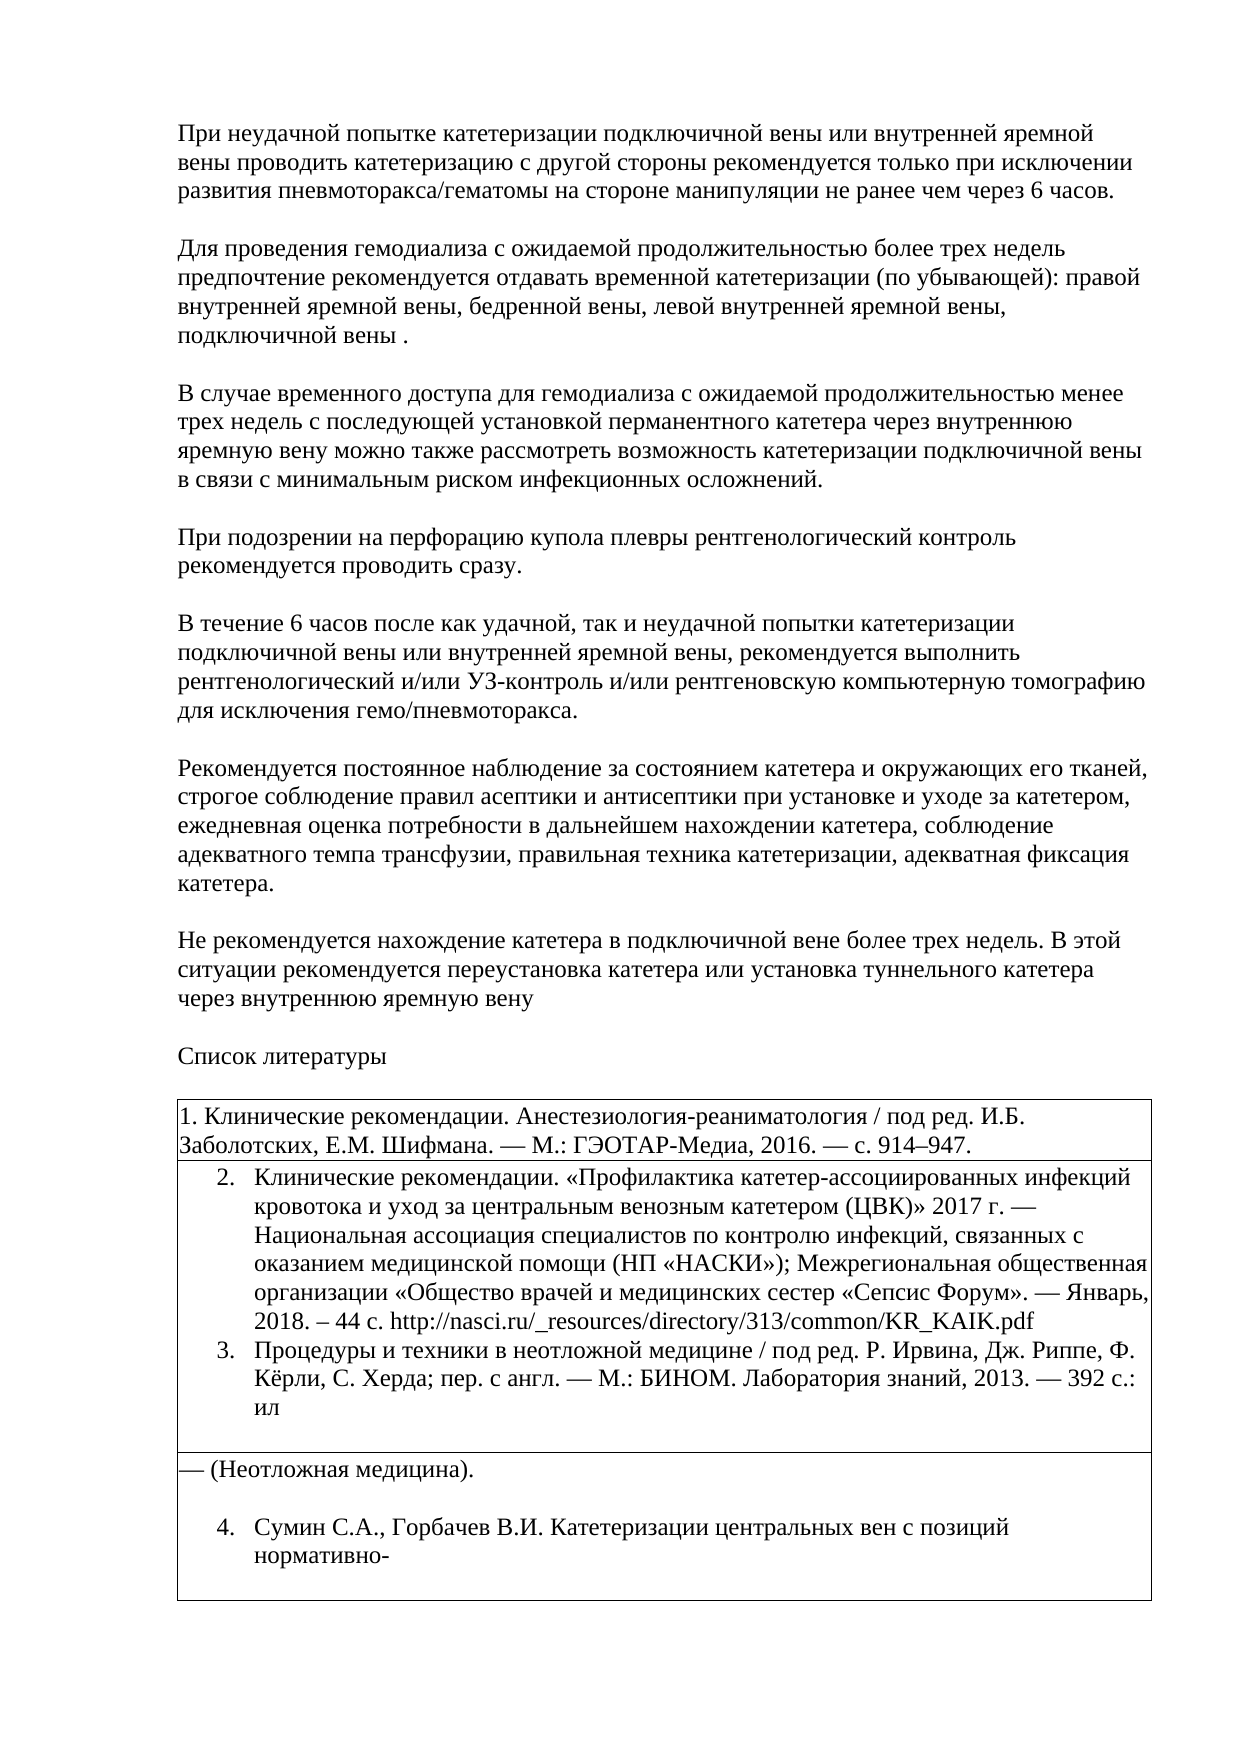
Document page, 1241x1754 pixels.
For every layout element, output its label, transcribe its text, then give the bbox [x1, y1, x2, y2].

table_header 1. Клинические рекомендации. Анестезиология-реаниматология / под ред. И.Б. Заболотских, Е.М. Шифмана. — М.: ГЭОТАР-Медиа, 2016. — с. 914–947. [178, 1100, 1151, 1160]
text При неудачной попытке катетеризации подключичной вены или внутренней яремной вены проводить катетеризацию с другой стороны рекомендуется только при исключении развития пневмоторакса/гематомы на стороне манипуляции не ранее чем через 6 часов. [177, 118, 1152, 204]
table_cell Клинические рекомендации. «Профилактика катетер-ассоциированных инфекций кровотока и уход за центральным венозным катетером (ЦВК)» 2017 г. — Национальная ассоциация специалистов по контролю инфекций, связанных с оказанием медицинской помощи (НП «НАСКИ»); Межрегиональная общественная организации «Общество врачей и медицинских сестер «Сепсис Форум». — Январь, 2018. – 44 с. http://nasci.ru/_resources/directory/313/common/KR_KAIK.pdf Процедуры и техники в неотложной медицине / под ред. Р. Ирвина, Дж. Риппе, Ф. Кёрли, С. Херда; пер. с англ. — М.: БИНОМ. Лаборатория знаний, 2013. — 392 с.: ил [178, 1161, 1151, 1452]
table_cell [178, 1453, 1151, 1600]
text Не рекомендуется нахождение катетера в подключичной вене более трех недель. В этой ситуации рекомендуется переустановка катетера или установка туннельного катетера через внутреннюю яремную вену [177, 926, 1152, 1012]
text В случае временного доступа для гемодиализа с ожидаемой продолжительностью менее трех недель с последующей установкой перманентного катетера через внутреннюю яремную вену можно также рассмотреть возможность катетеризации подключичной вены в связи с минимальным риском инфекционных осложнений. [177, 378, 1152, 493]
text В течение 6 часов после как удачной, так и неудачной попытки катетеризации подключичной вены или внутренней яремной вены, рекомендуется выполнить рентгенологический и/или УЗ-контроль и/или рентгеновскую компьютерную томографию для исключения гемо/пневмоторакса. [177, 608, 1152, 723]
text Рекомендуется постоянное наблюдение за состоянием катетера и окружающих его тканей, строгое соблюдение правил асептики и антисептики при установке и уходе за катетером, ежедневная оценка потребности в дальнейшем нахождении катетера, соблюдение адекватного темпа трансфузии, правильная техника катетеризации, адекватная фиксация катетера. [177, 753, 1152, 896]
text При подозрении на перфорацию купола плевры рентгенологический контроль рекомендуется проводить сразу. [177, 522, 1152, 579]
text Список литературы [177, 1041, 1152, 1070]
text Для проведения гемодиализа с ожидаемой продолжительностью более трех недель предпочтение рекомендуется отдавать временной катетеризации (по убывающей): правой внутренней яремной вены, бедренной вены, левой внутренней яремной вены, подключичной вены . [177, 233, 1152, 348]
